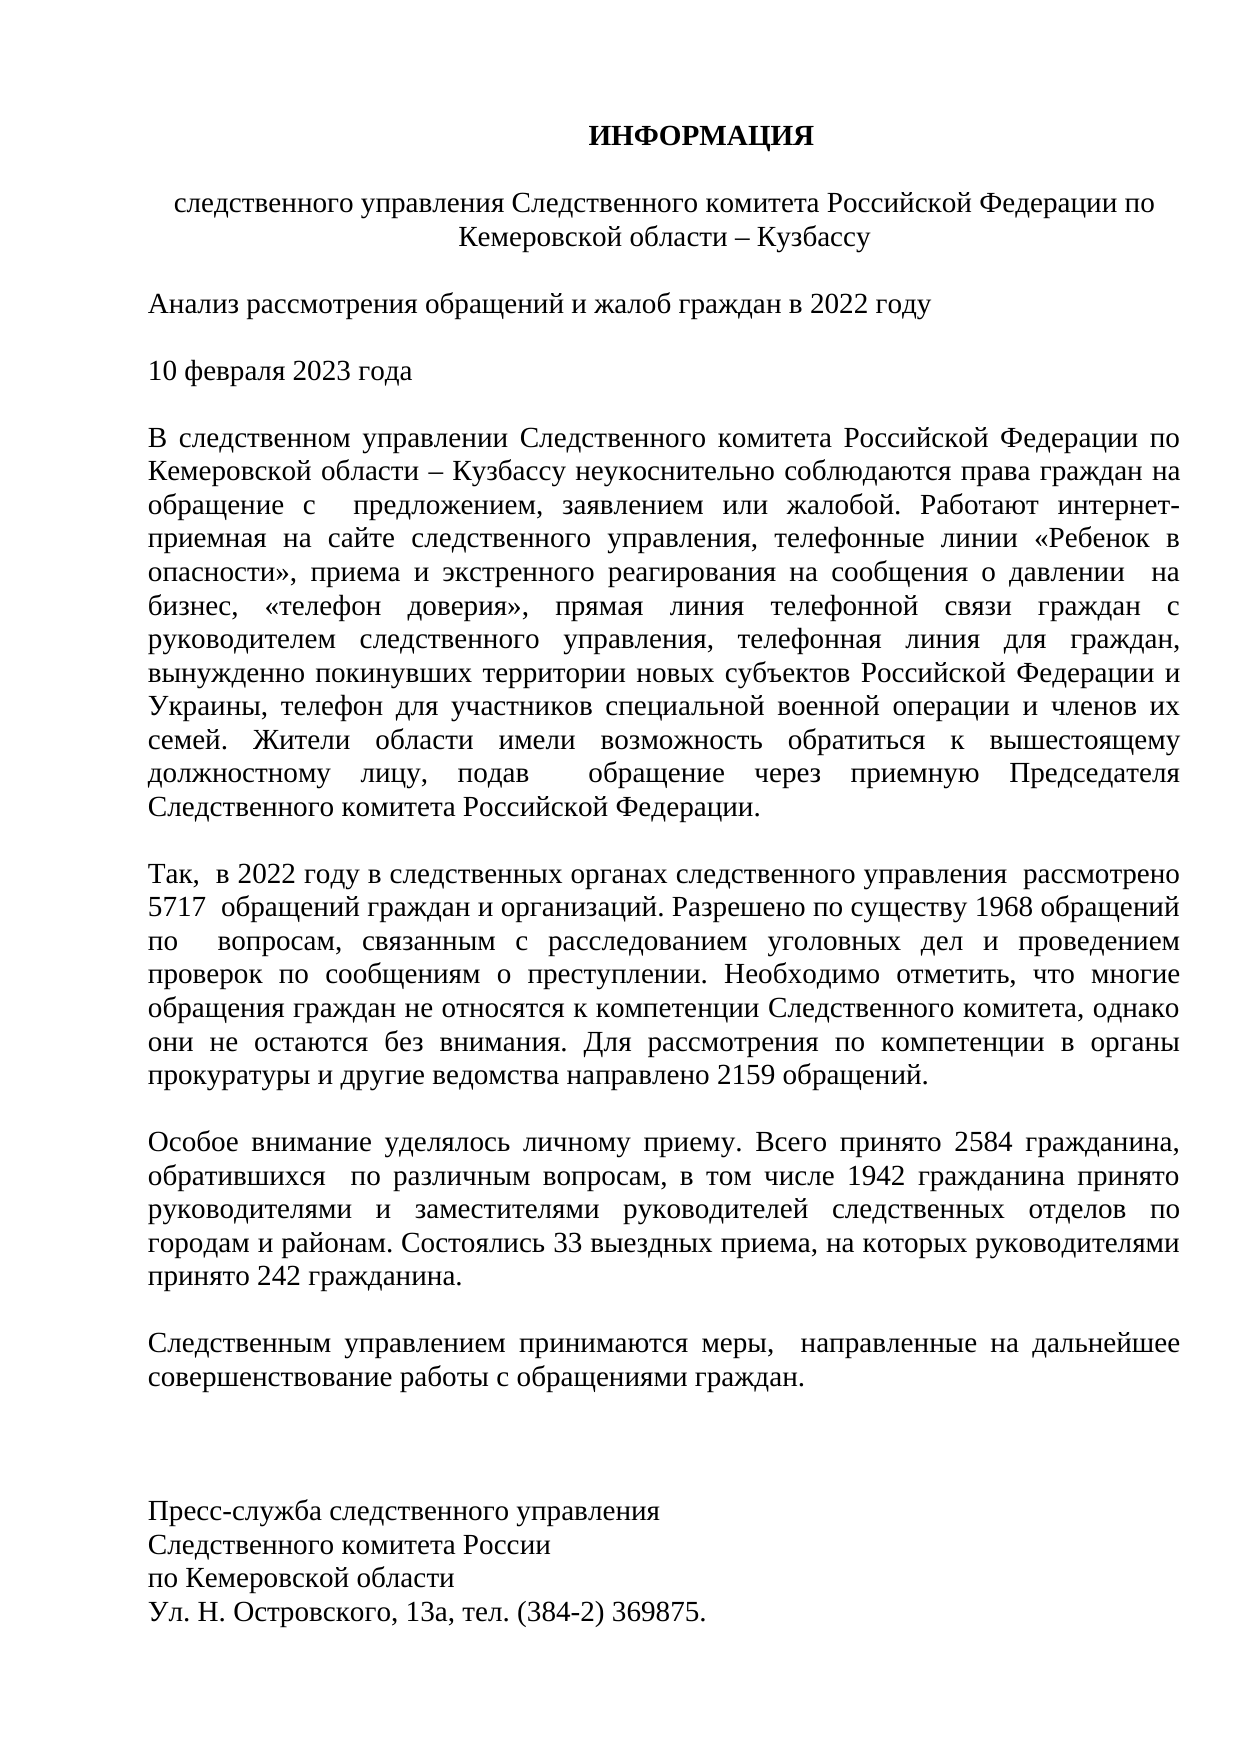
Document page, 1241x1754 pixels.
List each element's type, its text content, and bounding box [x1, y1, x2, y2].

text следственного управления Следственного комитета Российской Федерации по Кемеровской области – Кузбассу [148, 185, 1181, 252]
text Ул. Н. Островского, 13а, тел. (384-2) 369875. [148, 1594, 1181, 1627]
text Так, в 2022 году в следственных органах следственного управления рассмотрено 5717 обращений граждан и организаций. Разрешено по существу 1968 обращений по вопросам, связанным с расследованием уголовных дел и проведением проверок по сообщениям о преступлении. Необходимо отметить, что многие обращения граждан не относятся к компетенции Следственного комитета, однако они не остаются без внимания. Для рассмотрения по компетенции в органы прокуратуры и другие ведомства направлено 2159 обращений. [148, 856, 1181, 1091]
text по Кемеровской области [148, 1560, 1181, 1594]
text ИНФОРМАЦИЯ [148, 118, 1181, 152]
text Особое внимание уделялось личному приему. Всего принято 2584 гражданина, обратившихся по различным вопросам, в том числе 1942 гражданина принято руководителями и заместителями руководителей следственных отделов по городам и районам. Состоялись 33 выездных приема, на которых руководителями принято 242 гражданина. [148, 1124, 1181, 1292]
text В следственном управлении Следственного комитета Российской Федерации по Кемеровской области – Кузбассу неукоснительно соблюдаются права граждан на обращение с предложением, заявлением или жалобой. Работают интернет-приемная на сайте следственного управления, телефонные линии «Ребенок в опасности», приема и экстренного реагирования на сообщения о давлении на бизнес, «телефон доверия», прямая линия телефонной связи граждан с руководителем следственного управления, телефонная линия для граждан, вынужденно покинувших территории новых субъектов Российской Федерации и Украины, телефон для участников специальной военной операции и членов их семей. Жители области имели возможность обратиться к вышестоящему должностному лицу, подав обращение через приемную Председателя Следственного комитета Российской Федерации. [148, 420, 1181, 822]
text Анализ рассмотрения обращений и жалоб граждан в 2022 году [148, 286, 1181, 319]
text Следственным управлением принимаются меры, направленные на дальнейшее совершенствование работы с обращениями граждан. [148, 1326, 1181, 1393]
text Пресс-служба следственного управления [148, 1493, 1181, 1527]
text 10 февраля 2023 года [148, 353, 1181, 386]
text Следственного комитета России [148, 1527, 1181, 1560]
